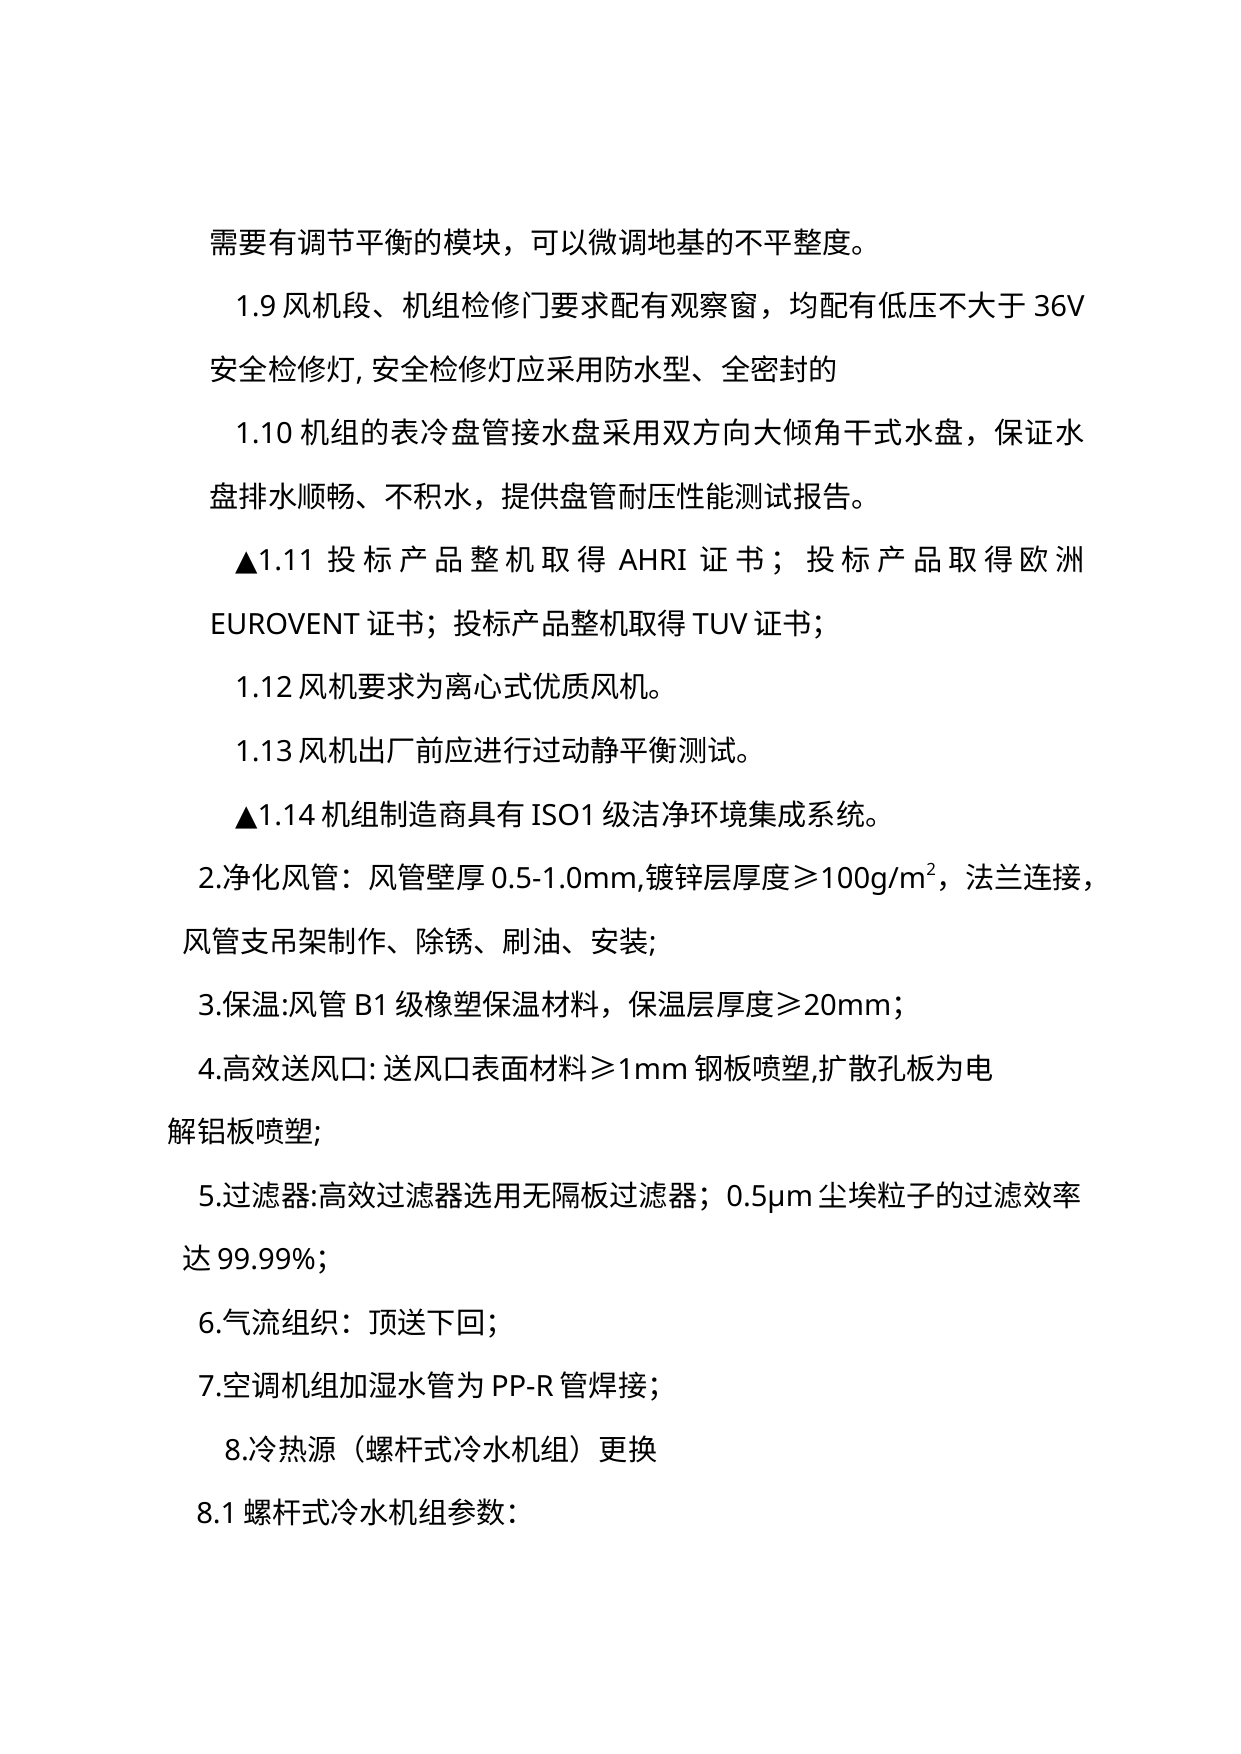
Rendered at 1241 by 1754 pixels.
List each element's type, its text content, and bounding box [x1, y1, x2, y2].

text 1.10机组的表冷盘管接水盘采用双方向大倾角干式水盘，保证水盘排水顺畅、不积水，提供盘管耐压性能测试报告。 [209, 410, 1084, 516]
text ▲1.11投标产品整机取得AHRI证书；投标产品取得欧洲EUROVENT证书；投标产品整机取得TUV证书； [209, 537, 1084, 643]
text 1.12风机要求为离心式优质风机。 [209, 664, 1084, 706]
text 4.高效送风口: 送风口表面材料≥1mm钢板喷塑,扩散孔板为电 [168, 1045, 1084, 1088]
text ▲1.14机组制造商具有ISO1级洁净环境集成系统。 [209, 791, 1084, 833]
text 2.净化风管：风管壁厚0.5-1.0mm,镀锌层厚度≥100g/m2，法兰连接，风管支吊架制作、除锈、刷油、安装; [168, 854, 1084, 961]
text 1.13风机出厂前应进行过动静平衡测试。 [209, 727, 1084, 770]
text 7.空调机组加湿水管为PP-R管焊接； [168, 1363, 1084, 1405]
text 5.过滤器:高效过滤器选用无隔板过滤器；0.5μm尘埃粒子的过滤效率达99.99%； [168, 1172, 1084, 1278]
text 3.保温:风管 B1级橡塑保温材料，保温层厚度≥20mm； [168, 982, 1084, 1024]
text 8.1螺杆式冷水机组参数： [168, 1490, 1084, 1532]
text 1.9风机段、机组检修门要求配有观察窗，均配有低压不大于36V安全检修灯, 安全检修灯应采用防水型、全密封的 [209, 283, 1084, 389]
text 6.气流组织：顶送下回； [168, 1299, 1084, 1342]
text 8.冷热源（螺杆式冷水机组）更换 [168, 1426, 1084, 1469]
text 解铝板喷塑; [168, 1109, 1084, 1151]
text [209, 219, 1084, 262]
